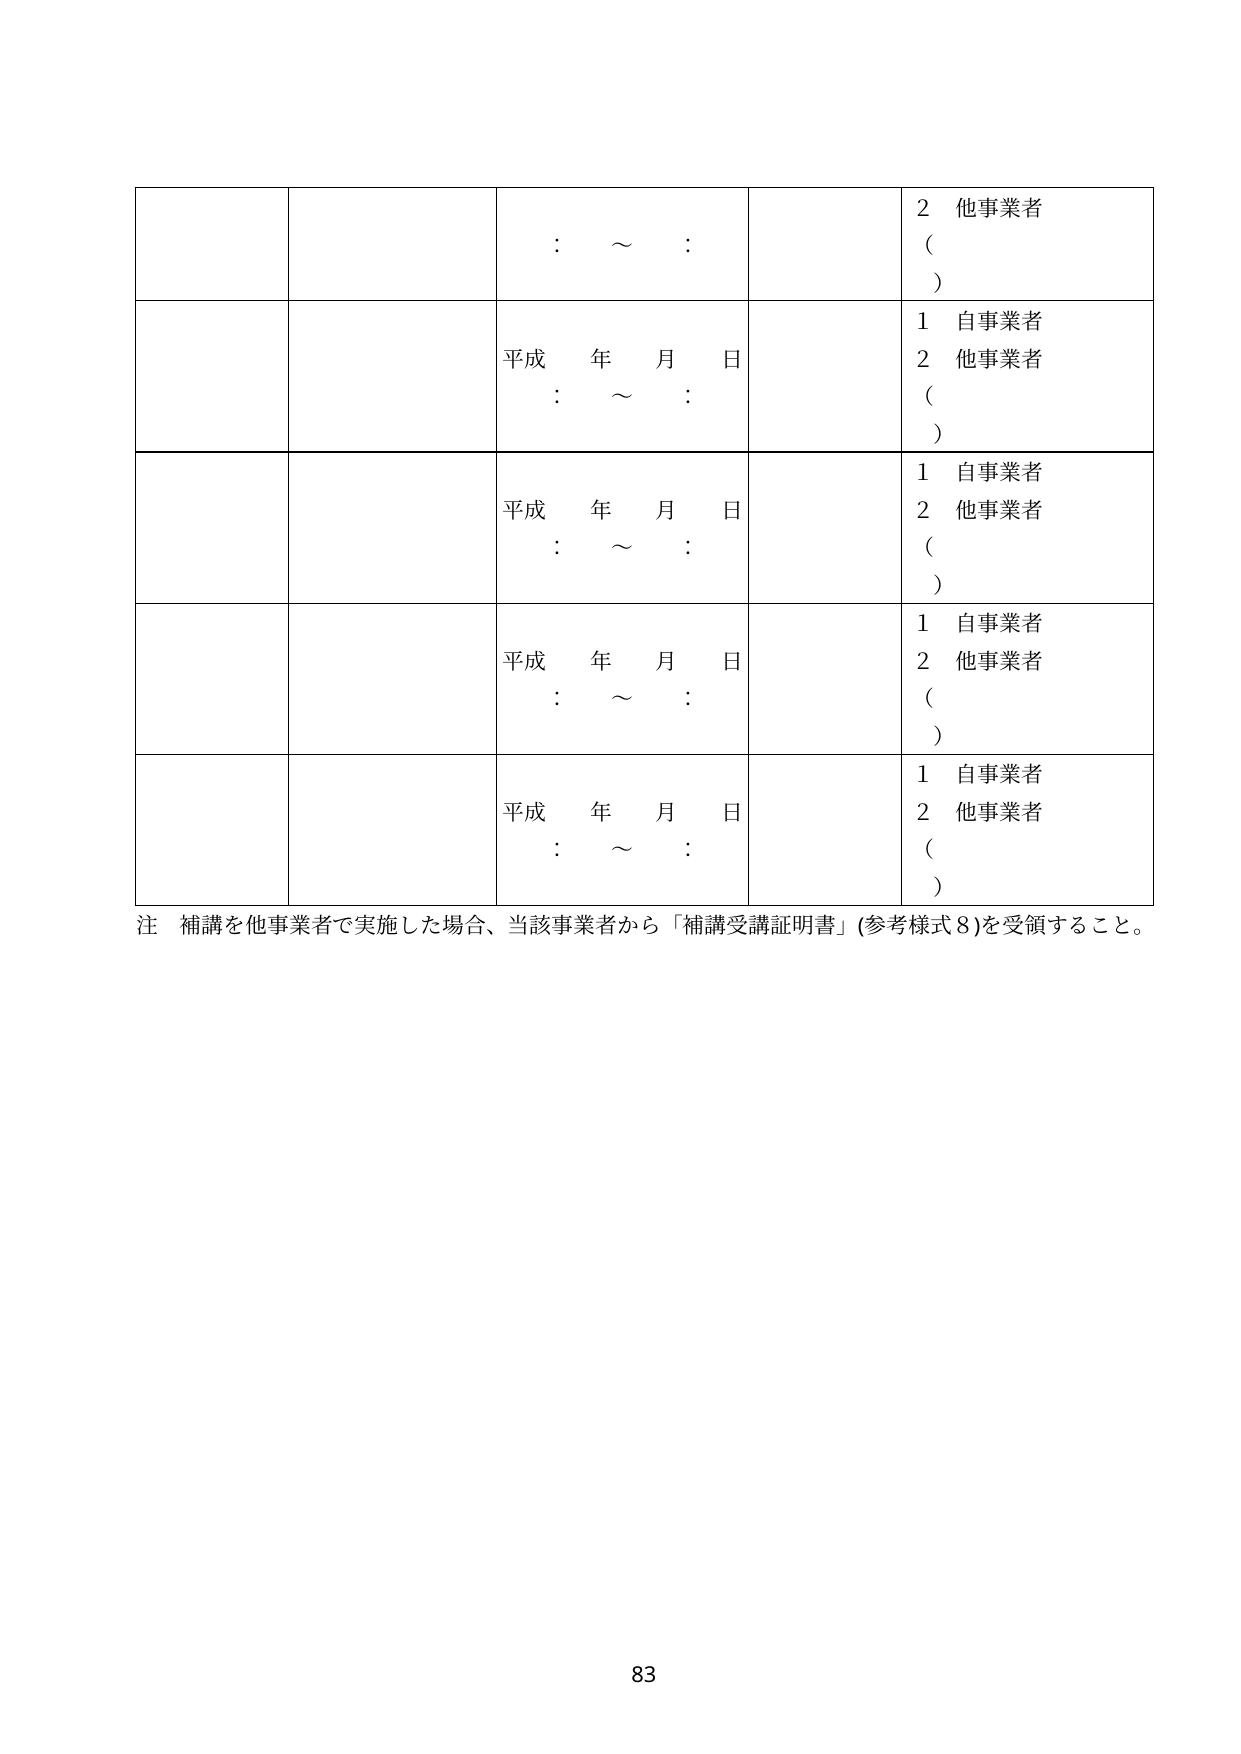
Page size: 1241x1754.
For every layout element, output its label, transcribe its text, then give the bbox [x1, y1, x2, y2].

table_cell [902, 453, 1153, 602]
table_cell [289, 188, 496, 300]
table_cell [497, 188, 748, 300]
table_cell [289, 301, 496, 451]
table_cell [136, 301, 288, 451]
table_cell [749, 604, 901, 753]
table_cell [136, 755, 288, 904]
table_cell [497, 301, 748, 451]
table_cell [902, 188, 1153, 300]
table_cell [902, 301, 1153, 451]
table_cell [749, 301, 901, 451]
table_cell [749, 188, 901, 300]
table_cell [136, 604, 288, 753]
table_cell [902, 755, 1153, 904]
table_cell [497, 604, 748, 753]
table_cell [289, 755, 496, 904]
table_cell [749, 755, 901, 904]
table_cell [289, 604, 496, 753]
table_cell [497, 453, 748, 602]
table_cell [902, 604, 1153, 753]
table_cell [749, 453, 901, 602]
text 注 補講を他事業者で実施した場合、当該事業者から「補講受講証明書」(参考様式８)を受領すること。 [136, 906, 1152, 943]
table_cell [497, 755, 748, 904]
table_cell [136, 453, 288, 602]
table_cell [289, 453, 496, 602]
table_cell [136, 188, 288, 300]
